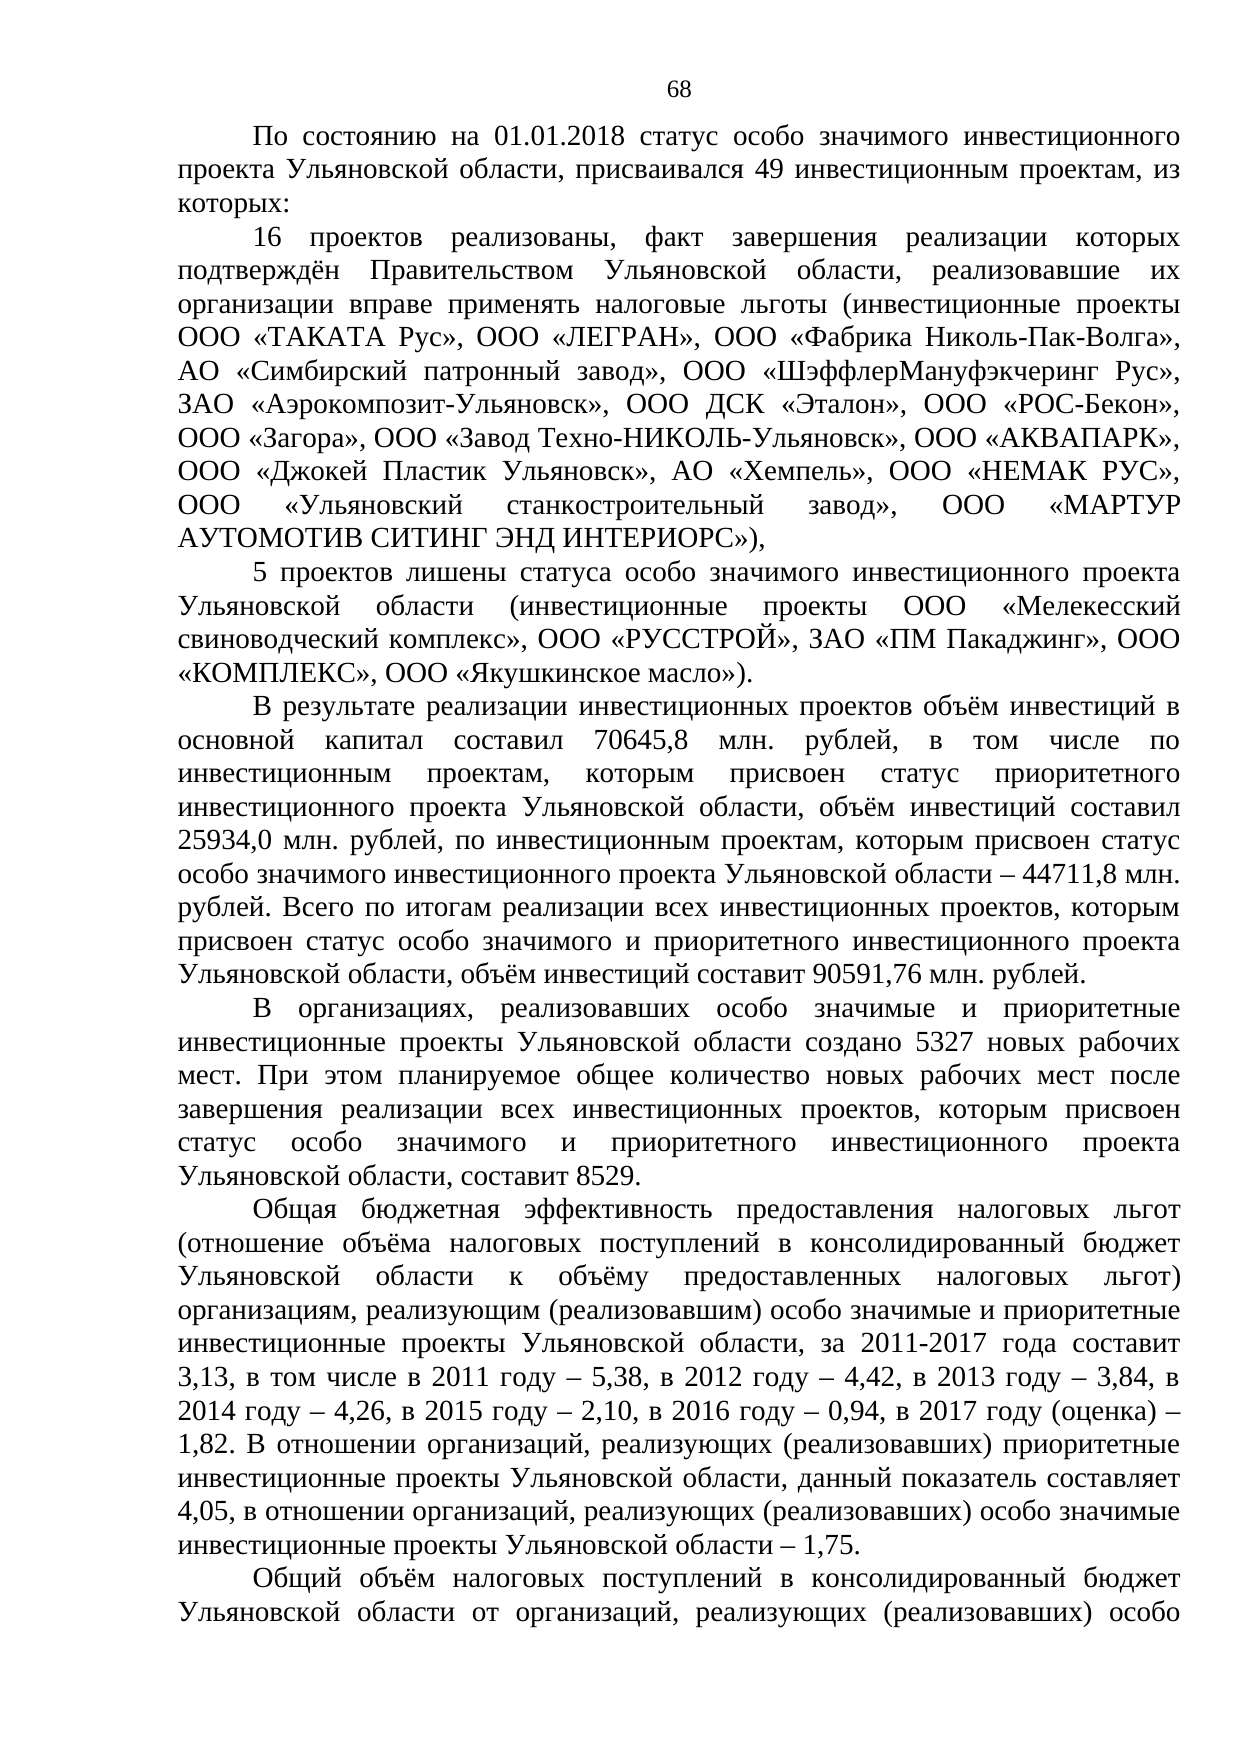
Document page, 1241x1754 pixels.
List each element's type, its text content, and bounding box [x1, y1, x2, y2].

text В результате реализации инвестиционных проектов объём инвестиций в основной капитал составил 70645,8 млн. рублей, в том числе по инвестиционным проектам, которым присвоен статус приоритетного инвестиционного проекта Ульяновской области, объём инвестиций составил 25934,0 млн. рублей, по инвестиционным проектам, которым присвоен статус особо значимого инвестиционного проекта Ульяновской области – 44711,8 млн. рублей. Всего по итогам реализации всех инвестиционных проектов, которым присвоен статус особо значимого и приоритетного инвестиционного проекта Ульяновской области, объём инвестиций составит 90591,76 млн. рублей. [177, 688, 1181, 990]
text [177, 1560, 1181, 1627]
text Общая бюджетная эффективность предоставления налоговых льгот (отношение объёма налоговых поступлений в консолидированный бюджет Ульяновской области к объёму предоставленных налоговых льгот) организациям, реализующим (реализовавшим) особо значимые и приоритетные инвестиционные проекты Ульяновской области, за 2011-2017 года составит 3,13, в том числе в 2011 году – 5,38, в 2012 году – 4,42, в 2013 году – 3,84, в 2014 году – 4,26, в 2015 году – 2,10, в 2016 году – 0,94, в 2017 году (оценка) – 1,82. В отношении организаций, реализующих (реализовавших) приоритетные инвестиционные проекты Ульяновской области, данный показатель составляет 4,05, в отношении организаций, реализующих (реализовавших) особо значимые инвестиционные проекты Ульяновской области – 1,75. [177, 1191, 1181, 1560]
text 5 проектов лишены статуса особо значимого инвестиционного проекта Ульяновской области (инвестиционные проекты ООО «Мелекесский свиноводческий комплекс», ООО «РУССТРОЙ», ЗАО «ПМ Пакаджинг», ООО «КОМПЛЕКС», ООО «Якушкинское масло»). [177, 554, 1181, 688]
text В организациях, реализовавших особо значимые и приоритетные инвестиционные проекты Ульяновской области создано 5327 новых рабочих мест. При этом планируемое общее количество новых рабочих мест после завершения реализации всех инвестиционных проектов, которым присвоен статус особо значимого и приоритетного инвестиционного проекта Ульяновской области, составит 8529. [177, 990, 1181, 1191]
text По состоянию на 01.01.2018 статус особо значимого инвестиционного проекта Ульяновской области, присваивался 49 инвестиционным проектам, из которых: [177, 118, 1181, 219]
text 16 проектов реализованы, факт завершения реализации которых подтверждён Правительством Ульяновской области, реализовавшие их организации вправе применять налоговые льготы (инвестиционные проекты ООО «ТАКАТА Рус», ООО «ЛЕГРАН», ООО «Фабрика Николь-Пак-Волга», АО «Симбирский патронный завод», ООО «ШэффлерМануфэкчеринг Рус», ЗАО «Аэрокомпозит-Ульяновск», ООО ДСК «Эталон», ООО «РОС-Бекон», ООО «Загора», ООО «Завод Техно-НИКОЛЬ-Ульяновск», ООО «АКВАПАРК», ООО «Джокей Пластик Ульяновск», АО «Хемпель», ООО «НЕМАК РУС», ООО «Ульяновский станкостроительный завод», ООО «МАРТУР АУТОМОТИВ СИТИНГ ЭНД ИНТЕРИОРС»), [177, 219, 1181, 554]
